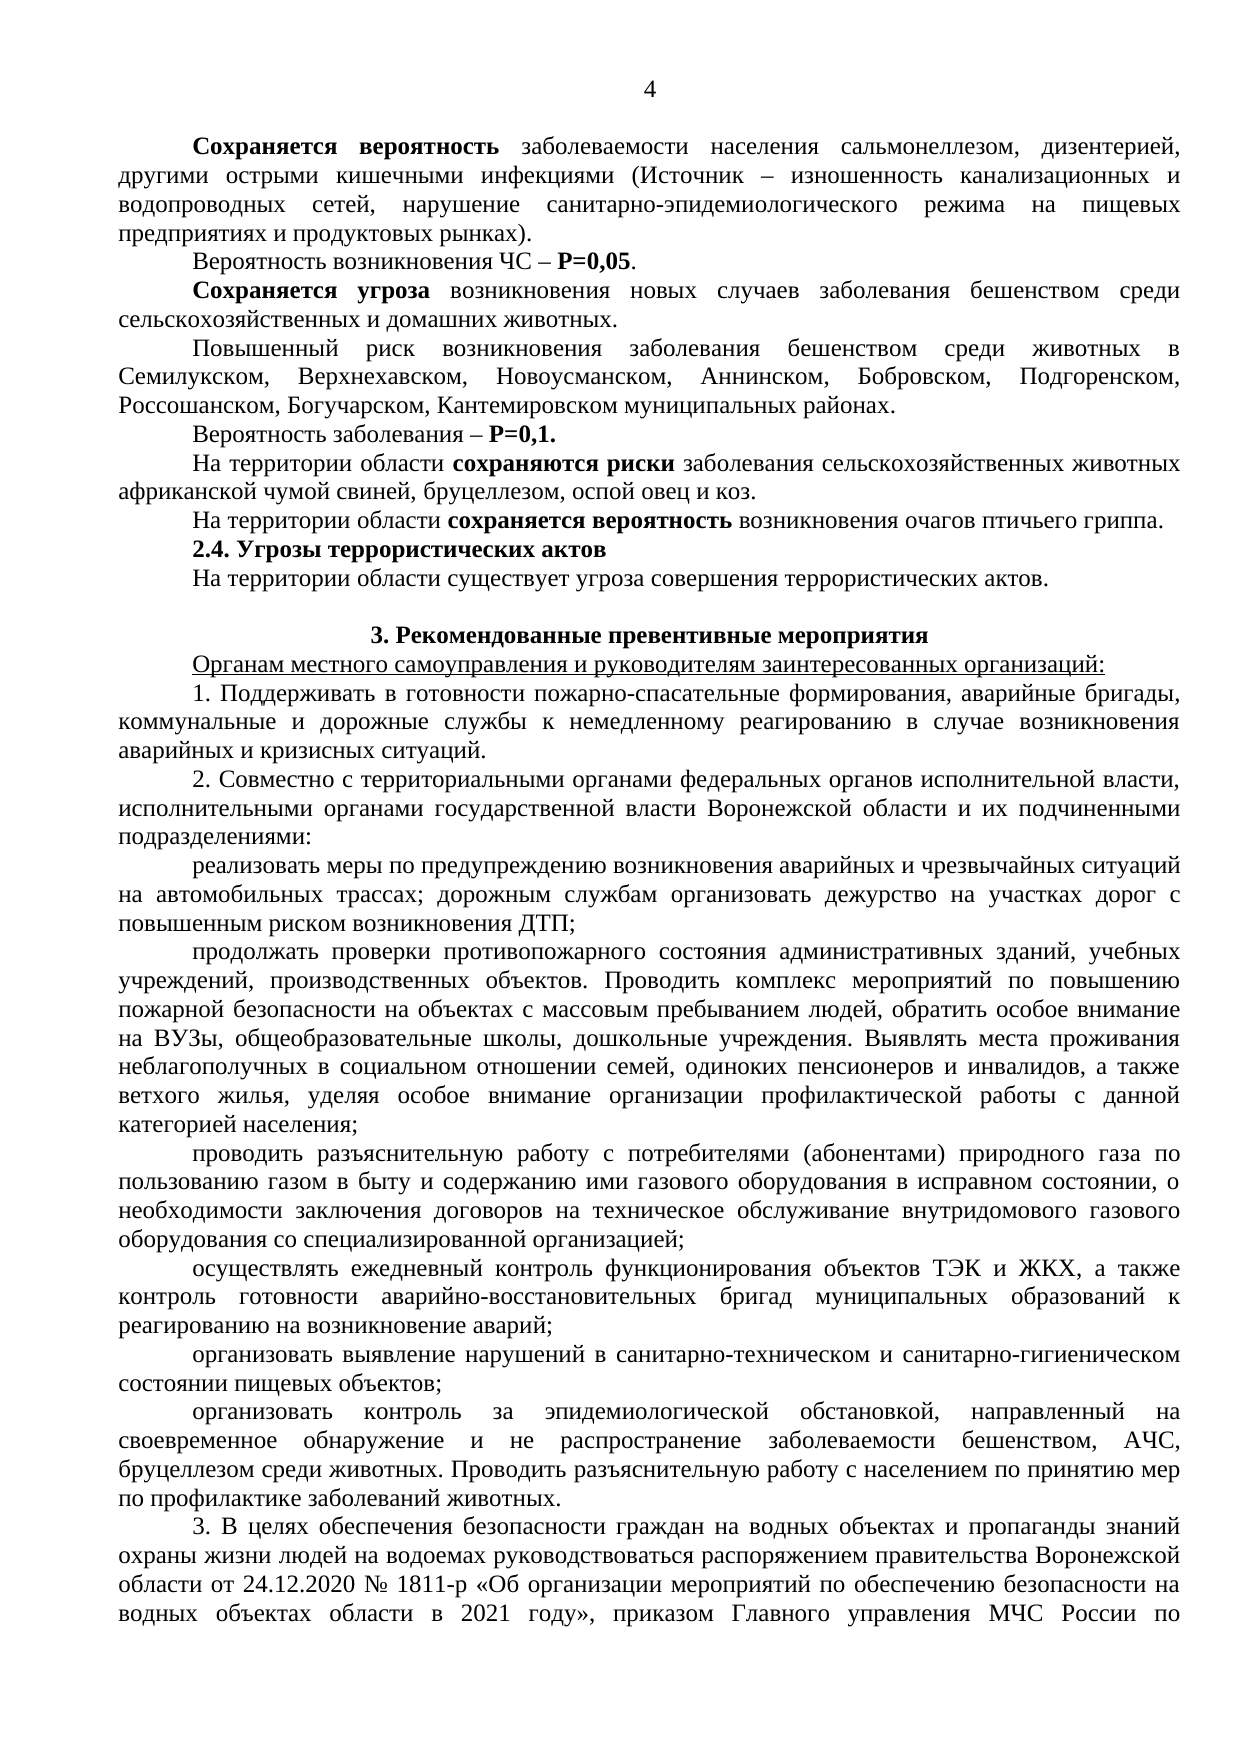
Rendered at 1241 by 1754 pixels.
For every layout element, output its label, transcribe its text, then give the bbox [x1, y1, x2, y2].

text 2. Совместно с территориальными органами федеральных органов исполнительной власти, исполнительными органами государственной власти Воронежской области и их подчиненными подразделениями: [118, 764, 1181, 850]
text организовать выявление нарушений в санитарно-техническом и санитарно-гигиеническом состоянии пищевых объектов; [118, 1339, 1181, 1396]
text Вероятность возникновения ЧС – Р=0,05. [118, 246, 1181, 275]
text продолжать проверки противопожарного состояния административных зданий, учебных учреждений, производственных объектов. Проводить комплекс мероприятий по повышению пожарной безопасности на объектах с массовым пребыванием людей, обратить особое внимание на ВУЗы, общеобразовательные школы, дошкольные учреждения. Выявлять места проживания неблагополучных в социальном отношении семей, одиноких пенсионеров и инвалидов, а также ветхого жилья, уделяя особое внимание организации профилактической работы с данной категорией населения; [118, 936, 1181, 1138]
text Сохраняется угроза возникновения новых случаев заболевания бешенством среди сельскохозяйственных и домашних животных. [118, 275, 1181, 333]
text Сохраняется вероятность заболеваемости населения сальмонеллезом, дизентерией, другими острыми кишечными инфекциями (Источник – изношенность канализационных и водопроводных сетей, нарушение санитарно-эпидемиологического режима на пищевых предприятиях и продуктовых рынках). [118, 131, 1181, 246]
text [118, 1511, 1181, 1626]
text 2.4. Угрозы террористических актов [118, 534, 1181, 563]
text реализовать меры по предупреждению возникновения аварийных и чрезвычайных ситуаций на автомобильных трассах; дорожным службам организовать дежурство на участках дорог с повышенным риском возникновения ДТП; [118, 850, 1181, 936]
text организовать контроль за эпидемиологической обстановкой, направленный на своевременное обнаружение и не распространение заболеваемости бешенством, АЧС, бруцеллезом среди животных. Проводить разъяснительную работу с населением по принятию мер по профилактике заболеваний животных. [118, 1396, 1181, 1511]
text 3. Рекомендованные превентивные мероприятия [118, 620, 1181, 649]
text Вероятность заболевания – Р=0,1. [118, 419, 1181, 448]
text Повышенный риск возникновения заболевания бешенством среди животных в Семилукском, Верхнехавском, Новоусманском, Аннинском, Бобровском, Подгоренском, Россошанском, Богучарском, Кантемировском муниципальных районах. [118, 333, 1181, 419]
text Органам местного самоуправления и руководителям заинтересованных организаций: [118, 649, 1181, 678]
text осуществлять ежедневный контроль функционирования объектов ТЭК и ЖКХ, а также контроль готовности аварийно-восстановительных бригад муниципальных образований к реагированию на возникновение аварий; [118, 1253, 1181, 1339]
text На территории области существует угроза совершения террористических актов. [118, 563, 1181, 591]
text 1. Поддерживать в готовности пожарно-спасательные формирования, аварийные бригады, коммунальные и дорожные службы к немедленному реагированию в случае возникновения аварийных и кризисных ситуаций. [118, 678, 1181, 764]
text проводить разъяснительную работу с потребителями (абонентами) природного газа по пользованию газом в быту и содержанию ими газового оборудования в исправном состоянии, о необходимости заключения договоров на техническое обслуживание внутридомового газового оборудования со специализированной организацией; [118, 1138, 1181, 1253]
text На территории области сохраняется вероятность возникновения очагов птичьего гриппа. [118, 505, 1181, 534]
text На территории области сохраняются риски заболевания сельскохозяйственных животных африканской чумой свиней, бруцеллезом, оспой овец и коз. [118, 448, 1181, 505]
